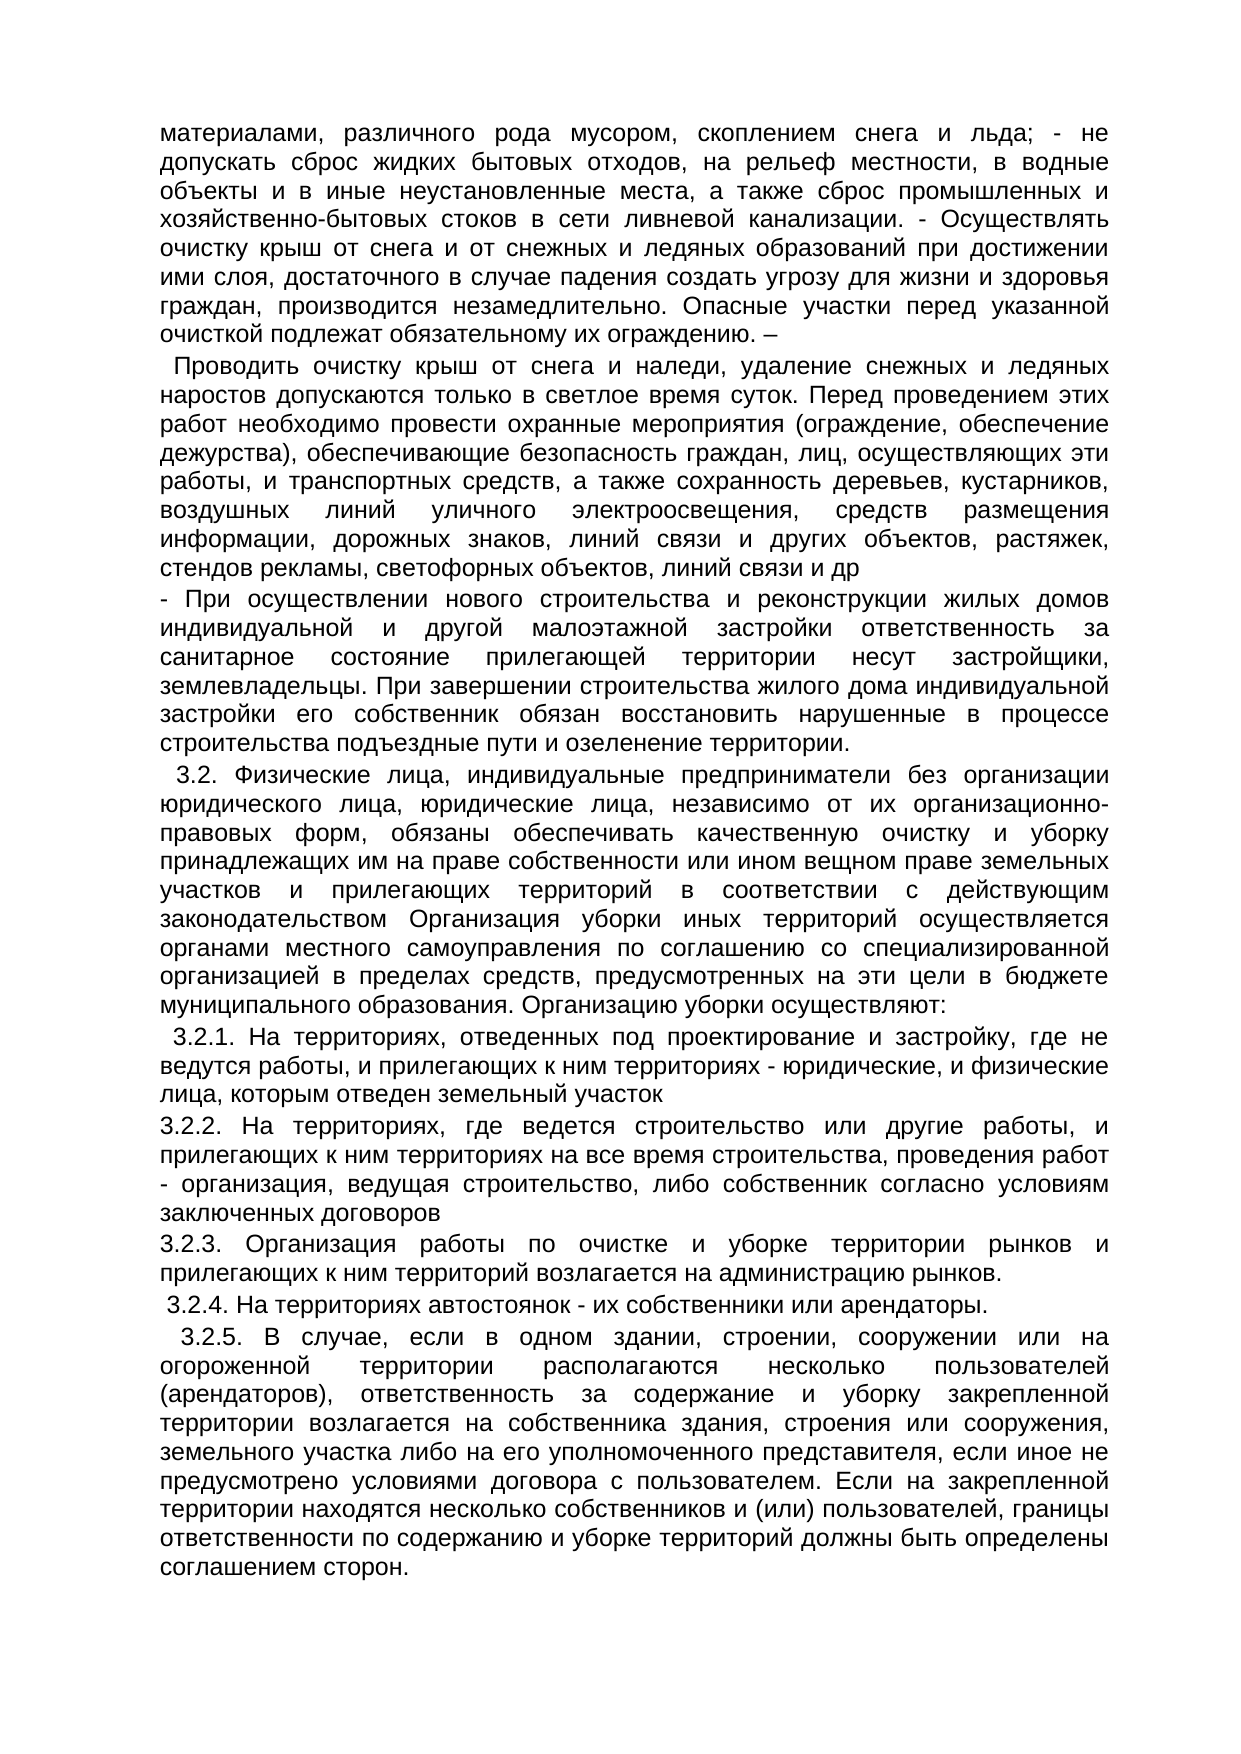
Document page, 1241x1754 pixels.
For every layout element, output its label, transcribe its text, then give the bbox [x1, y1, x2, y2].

text 3.2.3. Организация работы по очистке и уборке территории рынков и прилегающих к ним территорий возлагается на администрацию рынков. [159, 1229, 1110, 1287]
text 3.2.1. На территориях, отведенных под проектирование и застройку, где не ведутся работы, и прилегающих к ним территориях - юридические, и физические лица, которым отведен земельный участок [159, 1022, 1110, 1108]
text Проводить очистку крыш от снега и наледи, удаление снежных и ледяных наростов допускаются только в светлое время суток. Перед проведением этих работ необходимо провести охранные мероприятия (ограждение, обеспечение дежурства), обеспечивающие безопасность граждан, лиц, осуществляющих эти работы, и транспортных средств, а также сохранность деревьев, кустарников, воздушных линий уличного электроосвещения, средств размещения информации, дорожных знаков, линий связи и других объектов, растяжек, стендов рекламы, светофорных объектов, линий связи и др [159, 351, 1110, 581]
text 3.2. Физические лица, индивидуальные предприниматели без организации юридического лица, юридические лица, независимо от их организационно-правовых форм, обязаны обеспечивать качественную очистку и уборку принадлежащих им на праве собственности или ином вещном праве земельных участков и прилегающих территорий в соответствии с действующим законодательством Организация уборки иных территорий осуществляется органами местного самоуправления по соглашению со специализированной организацией в пределах средств, предусмотренных на эти цели в бюджете муниципального образования. Организацию уборки осуществляют: [159, 760, 1110, 1019]
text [159, 118, 1110, 348]
text 3.2.5. В случае, если в одном здании, строении, сооружении или на огороженной территории располагаются несколько пользователей (арендаторов), ответственность за содержание и уборку закрепленной территории возлагается на собственника здания, строения или сооружения, земельного участка либо на его уполномоченного представителя, если иное не предусмотрено условиями договора с пользователем. Если на закрепленной территории находятся несколько собственников и (или) пользователей, границы ответственности по содержанию и уборке территорий должны быть определены соглашением сторон. [159, 1322, 1110, 1581]
text 3.2.2. На территориях, где ведется строительство или другие работы, и прилегающих к ним территориях на все время строительства, проведения работ - организация, ведущая строительство, либо собственник согласно условиям заключенных договоров [159, 1111, 1110, 1226]
text - При осуществлении нового строительства и реконструкции жилых домов индивидуальной и другой малоэтажной застройки ответственность за санитарное состояние прилегающей территории несут застройщики, землевладельцы. При завершении строительства жилого дома индивидуальной застройки его собственник обязан восстановить нарушенные в процессе строительства подъездные пути и озеленение территории. [159, 584, 1110, 757]
text 3.2.4. На территориях автостоянок - их собственники или арендаторы. [159, 1290, 1110, 1319]
